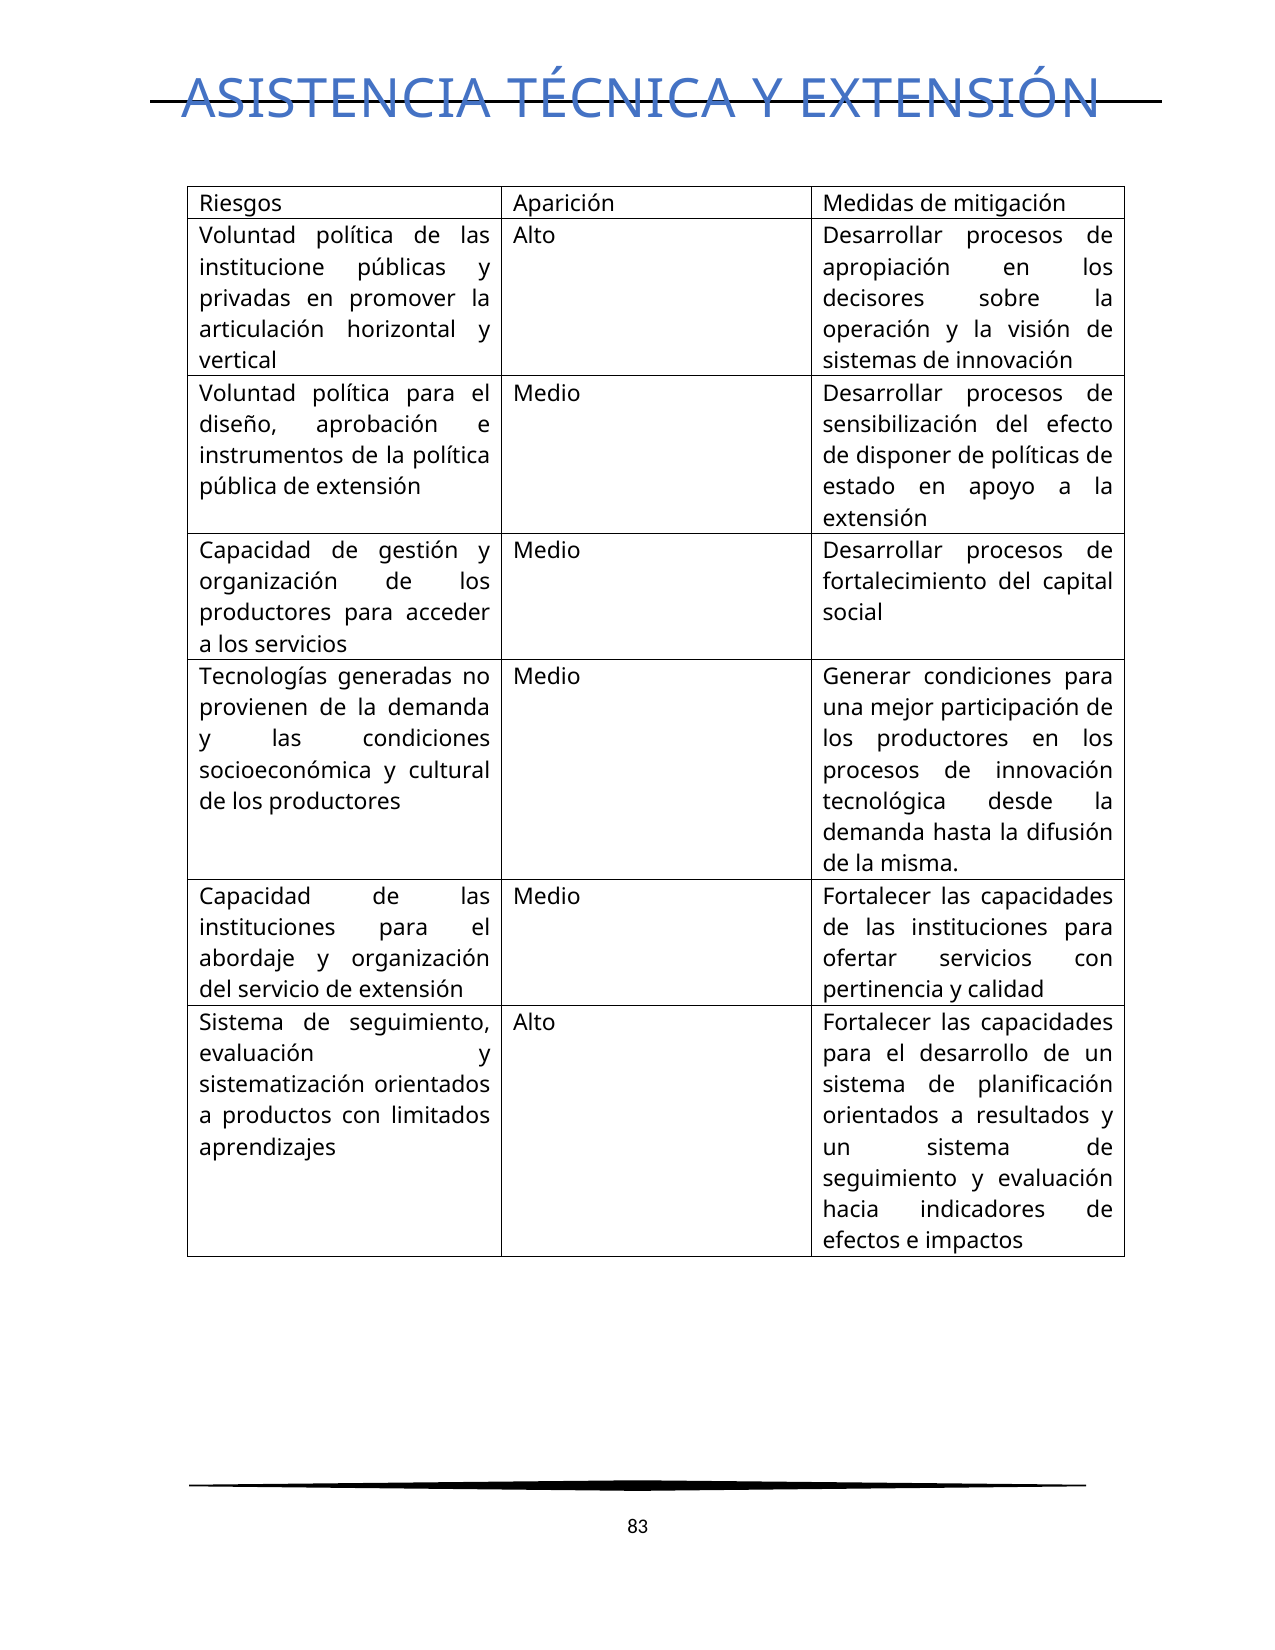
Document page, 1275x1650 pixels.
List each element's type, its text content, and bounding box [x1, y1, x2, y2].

table_cell Alto [502, 1006, 811, 1256]
table_cell Capacidad de gestión y organización de los productores para acceder a los servicios [188, 534, 501, 659]
table_cell Tecnologías generadas no provienen de la demanda y las condiciones socioeconómica y cultural de los productores [188, 660, 501, 878]
table_cell Desarrollar procesos de apropiación en los decisores sobre la operación y la visión de sistemas de innovación [812, 219, 1124, 375]
table_cell Fortalecer las capacidades de las instituciones para ofertar servicios con pertinencia y calidad [812, 880, 1124, 1004]
table_cell Medio [502, 534, 811, 659]
table_cell Capacidad de las instituciones para el abordaje y organización del servicio de extensión [188, 880, 501, 1004]
table_cell Voluntad política para el diseño, aprobación e instrumentos de la política pública de extensión [188, 376, 501, 533]
table_cell Medio [502, 660, 811, 878]
table_cell Sistema de seguimiento, evaluación y sistematización orientados a productos con limitados aprendizajes [188, 1006, 501, 1256]
table_header Aparición [502, 187, 811, 218]
table_cell Medio [502, 376, 811, 533]
table_cell Medio [502, 880, 811, 1004]
table_cell Fortalecer las capacidades para el desarrollo de un sistema de planificación orientados a resultados y un sistema de seguimiento y evaluación hacia indicadores de efectos e impactos [812, 1006, 1124, 1256]
table_cell Desarrollar procesos de fortalecimiento del capital social [812, 534, 1124, 659]
table_cell Voluntad política de las institucione públicas y privadas en promover la articulación horizontal y vertical [188, 219, 501, 375]
table_cell Desarrollar procesos de sensibilización del efecto de disponer de políticas de estado en apoyo a la extensión [812, 376, 1124, 533]
table_header Medidas de mitigación [812, 187, 1124, 218]
table_cell Alto [502, 219, 811, 375]
table_cell Generar condiciones para una mejor participación de los productores en los procesos de innovación tecnológica desde la demanda hasta la difusión de la misma. [812, 660, 1124, 878]
table_header Riesgos [188, 187, 501, 218]
